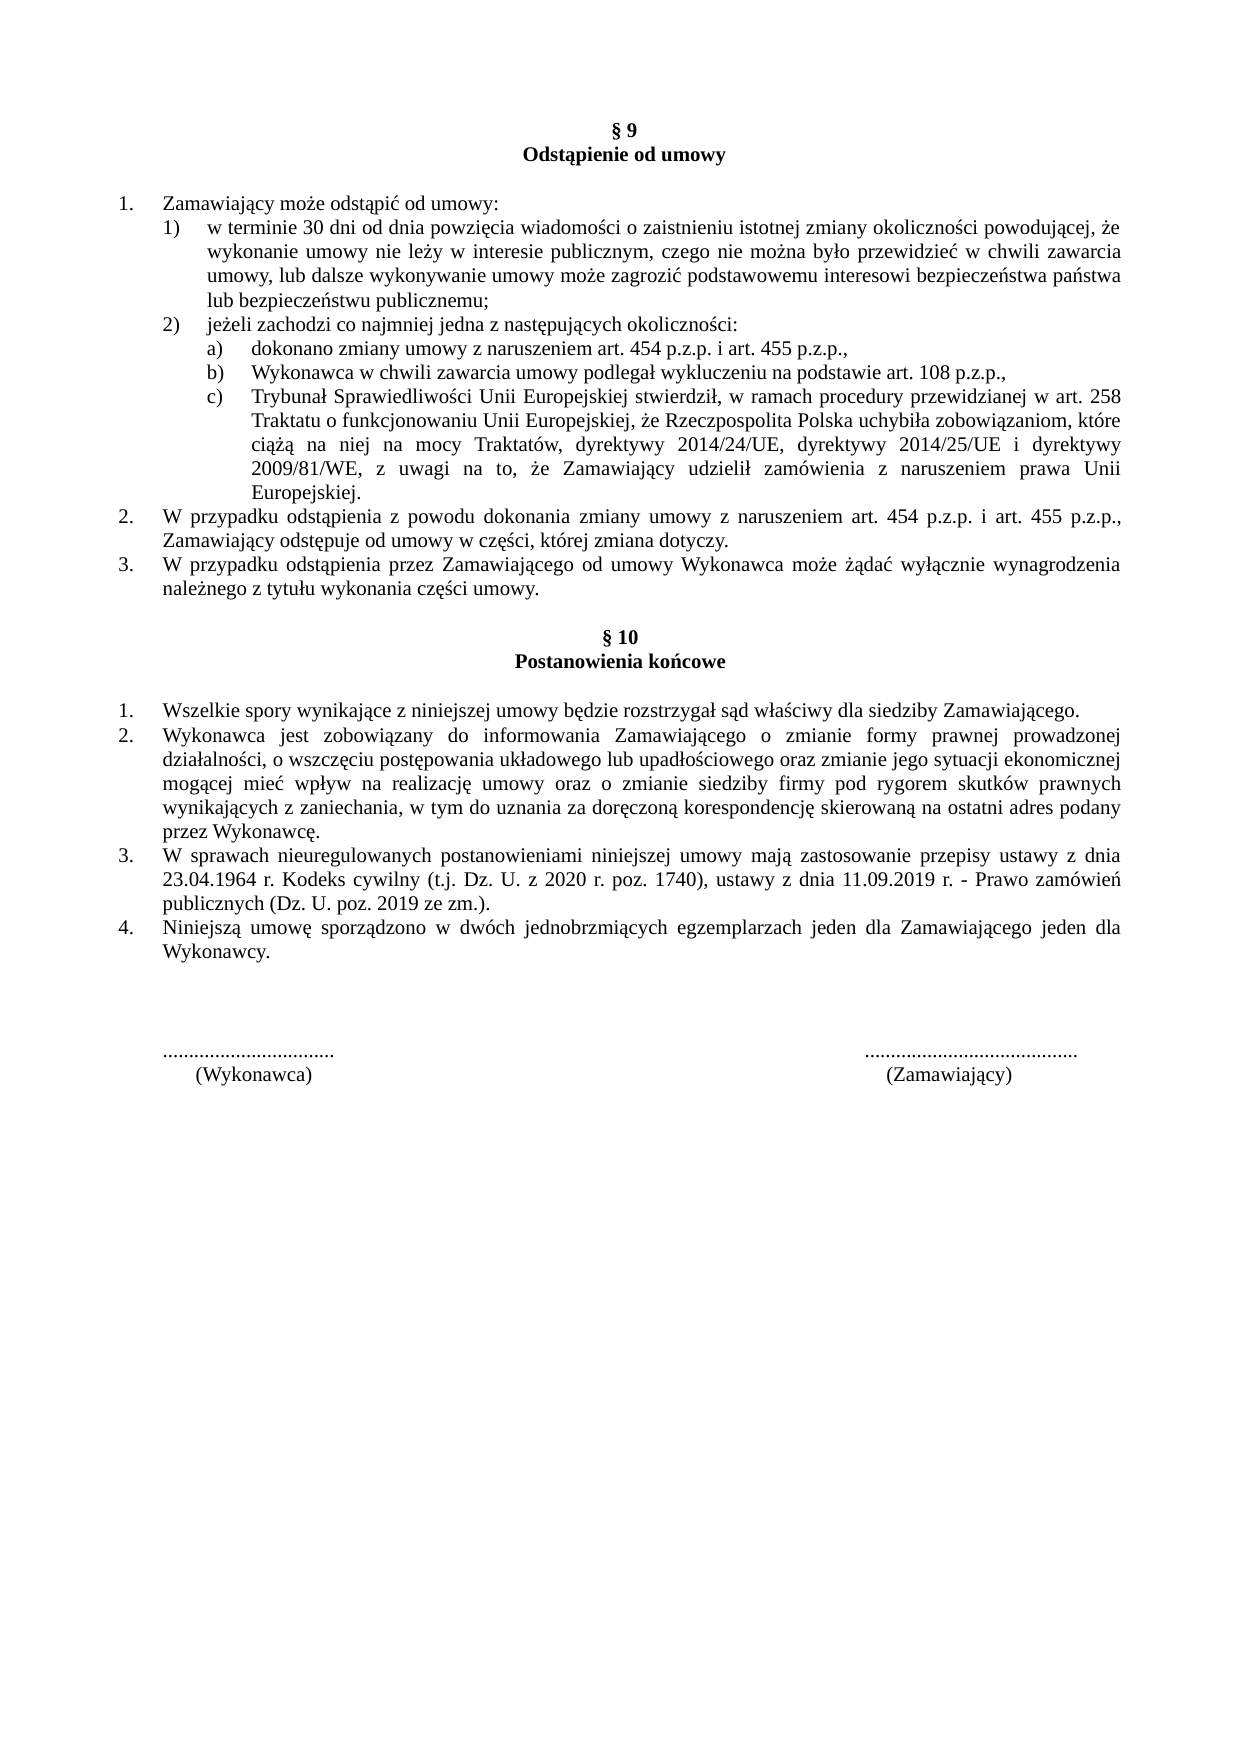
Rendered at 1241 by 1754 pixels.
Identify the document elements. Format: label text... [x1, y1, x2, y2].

text ................................. ......................................... [162, 1038, 1122, 1062]
text c) Trybunał Sprawiedliwości Unii Europejskiej stwierdził, w ramach procedury przewidzianej w art. 258 Traktatu o funkcjonowaniu Unii Europejskiej, że Rzeczpospolita Polska uchybiła zobowiązaniom, które ciążą na niej na mocy Traktatów, dyrektywy 2014/24/UE, dyrektywy 2014/25/UE i dyrektywy 2009/81/WE, z uwagi na to, że Zamawiający udzielił zamówienia z naruszeniem prawa Unii Europejskiej. [207, 384, 1122, 504]
text 1. Wszelkie spory wynikające z niniejszej umowy będzie rozstrzygał sąd właściwy dla siedziby Zamawiającego. [118, 698, 1122, 722]
text 3. W przypadku odstąpienia przez Zamawiającego od umowy Wykonawca może żądać wyłącznie wynagrodzenia należnego z tytułu wykonania części umowy. [118, 552, 1122, 600]
text § 10 [118, 625, 1122, 649]
text a) dokonano zmiany umowy z naruszeniem art. 454 p.z.p. i art. 455 p.z.p., [207, 336, 1122, 360]
text (Wykonawca) (Zamawiający) [195, 1062, 1122, 1086]
text 3. W sprawach nieuregulowanych postanowieniami niniejszej umowy mają zastosowanie przepisy ustawy z dnia 23.04.1964 r. Kodeks cywilny (t.j. Dz. U. z 2020 r. poz. 1740), ustawy z dnia 11.09.2019 r. - Prawo zamówień publicznych (Dz. U. poz. 2019 ze zm.). [118, 843, 1122, 915]
text § 9 [126, 118, 1122, 142]
text 2. Wykonawca jest zobowiązany do informowania Zamawiającego o zmianie formy prawnej prowadzonej działalności, o wszczęciu postępowania układowego lub upadłościowego oraz zmianie jego sytuacji ekonomicznej mogącej mieć wpływ na realizację umowy oraz o zmianie siedziby firmy pod rygorem skutków prawnych wynikających z zaniechania, w tym do uznania za doręczoną korespondencję skierowaną na ostatni adres podany przez Wykonawcę. [118, 722, 1122, 843]
text b) Wykonawca w chwili zawarcia umowy podlegał wykluczeniu na podstawie art. 108 p.z.p., [207, 360, 1122, 384]
text Postanowienia końcowe [118, 649, 1122, 673]
text 1. Zamawiający może odstąpić od umowy: [118, 191, 1122, 215]
text 4. Niniejszą umowę sporządzono w dwóch jednobrzmiących egzemplarzach jeden dla Zamawiającego jeden dla Wykonawcy. [118, 915, 1122, 963]
text Odstąpienie od umowy [126, 142, 1122, 166]
text 2) jeżeli zachodzi co najmniej jedna z następujących okoliczności: [162, 312, 1122, 336]
text 2. W przypadku odstąpienia z powodu dokonania zmiany umowy z naruszeniem art. 454 p.z.p. i art. 455 p.z.p., Zamawiający odstępuje od umowy w części, której zmiana dotyczy. [118, 504, 1122, 552]
text 1) w terminie 30 dni od dnia powzięcia wiadomości o zaistnieniu istotnej zmiany okoliczności powodującej, że wykonanie umowy nie leży w interesie publicznym, czego nie można było przewidzieć w chwili zawarcia umowy, lub dalsze wykonywanie umowy może zagrozić podstawowemu interesowi bezpieczeństwa państwa lub bezpieczeństwu publicznemu; [162, 215, 1122, 312]
